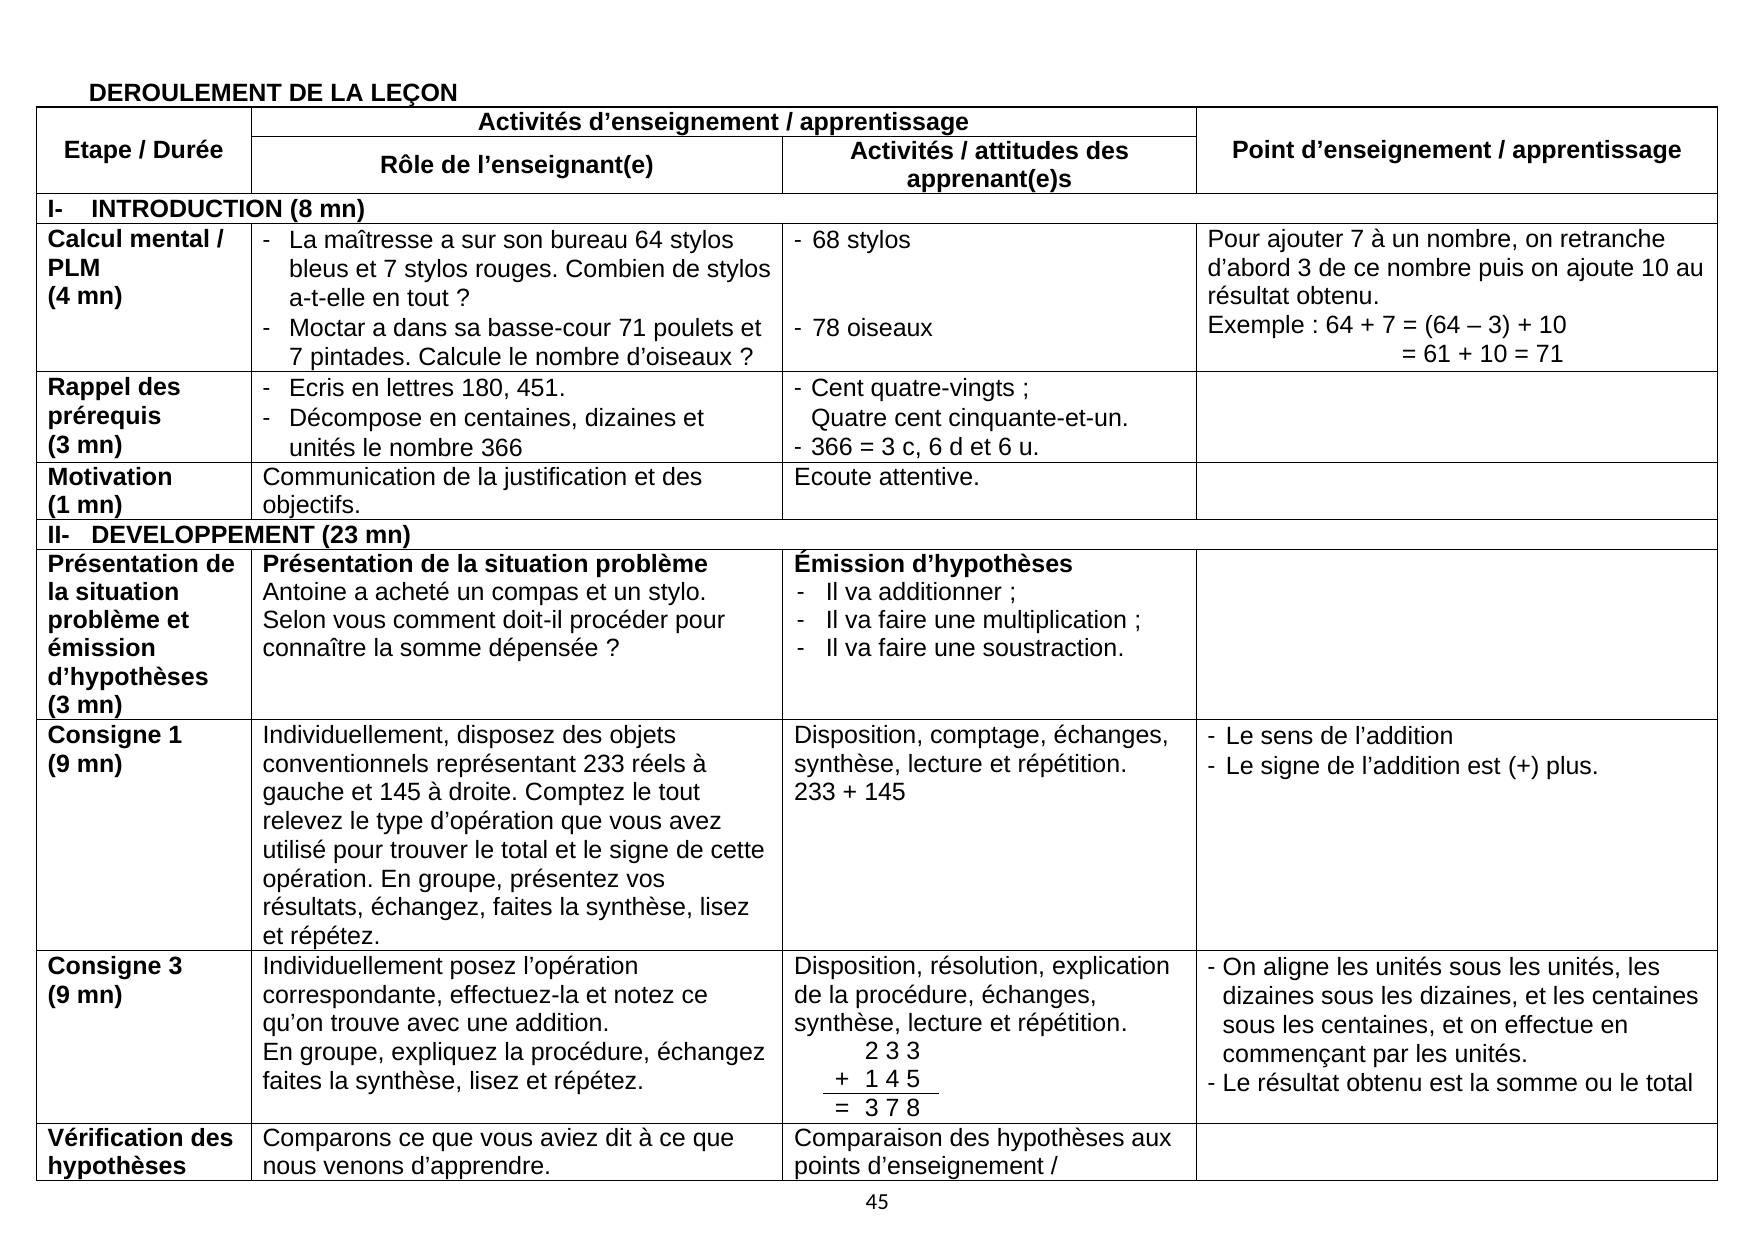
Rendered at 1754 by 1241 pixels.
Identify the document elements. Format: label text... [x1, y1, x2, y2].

table_header Activités d’enseignement / apprentissage [252, 108, 1196, 136]
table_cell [252, 1124, 782, 1180]
table_cell Émission d’hypothèses Il va additionner ; Il va faire une multiplication ; Il va faire une soustraction. [783, 550, 1196, 719]
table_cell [37, 1124, 251, 1180]
table_cell Calcul mental / PLM (4 mn) [37, 224, 251, 371]
table_cell Activités / attitudes des apprenant(e)s [783, 137, 1196, 193]
table_cell Individuellement posez l’opération correspondante, effectuez-la et notez ce qu’on trouve avec une addition. En groupe, expliquez la procédure, échangez faites la synthèse, lisez et répétez. [252, 951, 782, 1123]
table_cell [783, 1124, 1196, 1180]
table_cell [1197, 550, 1717, 719]
text DEROULEMENT DE LA LEÇON [89, 78, 1665, 106]
table_cell INTRODUCTION (8 mn) [37, 194, 1717, 223]
table_cell Ecoute attentive. [783, 463, 1196, 519]
table_header Point d’enseignement / apprentissage [1197, 108, 1717, 193]
table_cell Rappel des prérequis (3 mn) [37, 372, 251, 462]
table_cell Rôle de l’enseignant(e) [252, 137, 782, 193]
table_cell La maîtresse a sur son bureau 64 stylos bleus et 7 stylos rouges. Combien de stylos a-t-elle en tout ? Moctar a dans sa basse-cour 71 poulets et 7 pintades. Calcule le nombre d’oiseaux ? [252, 224, 782, 371]
table_cell Motivation (1 mn) [37, 463, 251, 519]
table_cell Consigne 3 (9 mn) [37, 951, 251, 1123]
table_cell On aligne les unités sous les unités, les dizaines sous les dizaines, et les centaines sous les centaines, et on effectue en commençant par les unités. Le résultat obtenu est la somme ou le total [1197, 951, 1717, 1123]
table_cell [1197, 1124, 1717, 1180]
table_cell Disposition, comptage, échanges, synthèse, lecture et répétition. 233 + 145 [783, 720, 1196, 950]
table_cell Individuellement, disposez des objets conventionnels représentant 233 réels à gauche et 145 à droite. Comptez le tout relevez le type d’opération que vous avez utilisé pour trouver le total et le signe de cette opération. En groupe, présentez vos résultats, échangez, faites la synthèse, lisez et répétez. [252, 720, 782, 950]
table_cell DEVELOPPEMENT (23 mn) [37, 520, 1717, 549]
table_cell 68 stylos 78 oiseaux [783, 224, 1196, 371]
table_cell Cent quatre-vingts ; Quatre cent cinquante-et-un. 366 = 3 c, 6 d et 6 u. [783, 372, 1196, 462]
table_cell Disposition, résolution, explication de la procédure, échanges, synthèse, lecture et répétition. [783, 951, 1196, 1123]
table_cell [1197, 372, 1717, 462]
table_cell Pour ajouter 7 à un nombre, on retranche d’abord 3 de ce nombre puis on ajoute 10 au résultat obtenu. Exemple : 64 + 7 = (64 – 3) + 10 = 61 + 10 = 71 [1197, 224, 1717, 371]
table_cell [1197, 463, 1717, 519]
table_cell Communication de la justification et des objectifs. [252, 463, 782, 519]
table_cell Consigne 1 (9 mn) [37, 720, 251, 950]
table_cell Présentation de la situation problème Antoine a acheté un compas et un stylo. Selon vous comment doit-il procéder pour connaître la somme dépensée ? [252, 550, 782, 719]
table_cell Ecris en lettres 180, 451. Décompose en centaines, dizaines et unités le nombre 366 [252, 372, 782, 462]
table_cell Présentation de la situation problème et émission d’hypothèses (3 mn) [37, 550, 251, 719]
table_header Etape / Durée [37, 108, 251, 193]
table_cell Le sens de l’addition Le signe de l’addition est (+) plus. [1197, 720, 1717, 950]
